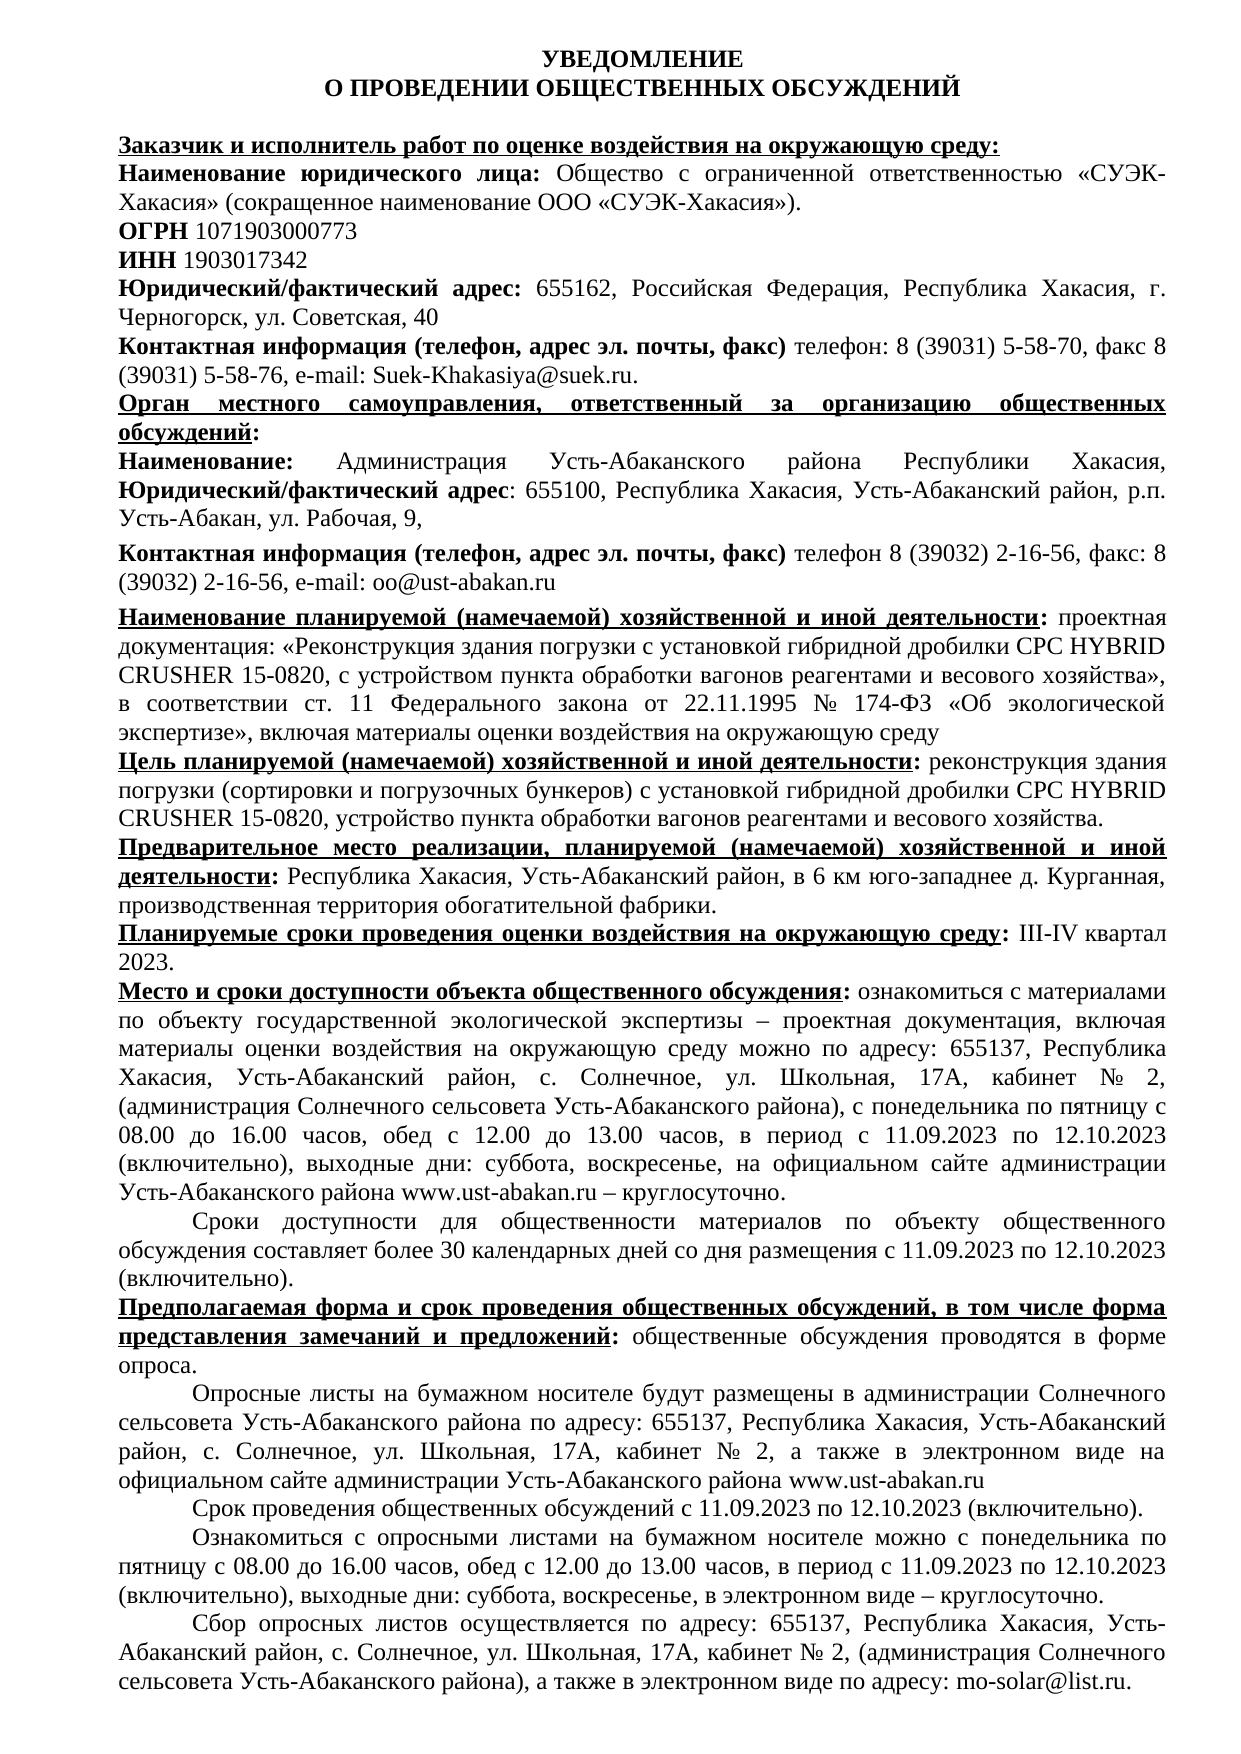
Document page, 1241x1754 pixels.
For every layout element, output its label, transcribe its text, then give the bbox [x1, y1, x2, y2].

text Наименование планируемой (намечаемой) хозяйственной и иной деятельности: проектная документация: «Реконструкция здания погрузки с установкой гибридной дробилки CPC HYBRID CRUSHER 15-0820, с устройством пункта обработки вагонов реагентами и весового хозяйства», в соответствии ст. 11 Федерального закона от 22.11.1995 № 174-ФЗ «Об экологической экспертизе», включая материалы оценки воздействия на окружающую среду [118, 602, 1167, 746]
text Юридический/фактический адрес: 655162, Российская Федерация, Республика Хакасия, г. Черногорск, ул. Советская, 40 [118, 273, 1167, 331]
text Наименование: Администрация Усть-Абаканского района Республики Хакасия, Юридический/фактический адрес: 655100, Республика Хакасия, Усть-Абаканский район, р.п. Усть-Абакан, ул. Рабочая, 9, [118, 446, 1167, 532]
text Опросные листы на бумажном носителе будут размещены в администрации Солнечного сельсовета Усть-Абаканского района по адресу: 655137, Республика Хакасия, Усть-Абаканский район, с. Солнечное, ул. Школьная, 17А, кабинет № 2, а также в электронном виде на официальном сайте администрации Усть-Абаканского района www.ust-abakan.ru [118, 1378, 1167, 1493]
text Контактная информация (телефон, адрес эл. почты, факс) телефон: 8 (39031) 5-58-70, факс 8 (39031) 5-58-76, e-mail: Suek-Khakasiya@suek.ru. [118, 331, 1167, 388]
text Сроки доступности для общественности материалов по объекту общественного обсуждения составляет более 30 календарных дней со дня размещения с 11.09.2023 по 12.10.2023 (включительно). [118, 1206, 1167, 1292]
text Цель планируемой (намечаемой) хозяйственной и иной деятельности: реконструкция здания погрузки (сортировки и погрузочных бункеров) с установкой гибридной дробилки CPC HYBRID CRUSHER 15-0820, устройство пункта обработки вагонов реагентами и весового хозяйства. [118, 746, 1167, 832]
text Планируемые сроки проведения оценки воздействия на окружающую среду: III-IV квартал 2023. [118, 918, 1167, 976]
text Заказчик и исполнитель работ по оценке воздействия на окружающую среду: [118, 130, 1167, 158]
text Наименование юридического лица: Общество с ограниченной ответственностью «СУЭК-Хакасия» (сокращенное наименование ООО «СУЭК-Хакасия»). [118, 158, 1167, 216]
text Орган местного самоуправления, ответственный за организацию общественных обсуждений: [118, 388, 1167, 446]
text Сбор опросных листов осуществляется по адресу: 655137, Республика Хакасия, Усть-Абаканский район, с. Солнечное, ул. Школьная, 17А, кабинет № 2, (администрация Солнечного сельсовета Усть-Абаканского района), а также в электронном виде по адресу: mo-solar@list.ru. [118, 1608, 1167, 1695]
text Срок проведения общественных обсуждений с 11.09.2023 по 12.10.2023 (включительно). [118, 1493, 1167, 1522]
text УВЕДОМЛЕНИЕ [118, 44, 1167, 73]
text Ознакомиться с опросными листами на бумажном носителе можно с понедельника по пятницу с 08.00 до 16.00 часов, обед с 12.00 до 13.00 часов, в период с 11.09.2023 по 12.10.2023 (включительно), выходные дни: суббота, воскресенье, в электронном виде – круглосуточно. [118, 1522, 1167, 1608]
text О ПРОВЕДЕНИИ ОБЩЕСТВЕННЫХ ОБСУЖДЕНИЙ [118, 73, 1167, 130]
text Предполагаемая форма и срок проведения общественных обсуждений, в том числе форма представления замечаний и предложений: общественные обсуждения проводятся в форме опроса. [118, 1292, 1167, 1317]
text Место и сроки доступности объекта общественного обсуждения: ознакомиться с материалами по объекту государственной экологической экспертизы – проектная документация, включая материалы оценки воздействия на окружающую среду можно по адресу: 655137, Республика Хакасия, Усть-Абаканский район, с. Солнечное, ул. Школьная, 17А, кабинет № 2, (администрация Солнечного сельсовета Усть-Абаканского района), с понедельника по пятницу с 08.00 до 16.00 часов, обед с 12.00 до 13.00 часов, в период с 11.09.2023 по 12.10.2023 (включительно), выходные дни: суббота, воскресенье, на официальном сайте администрации Усть-Абаканского района www.ust-abakan.ru – круглосуточно. [118, 976, 1167, 1206]
text Предварительное место реализации, планируемой (намечаемой) хозяйственной и иной деятельности: Республика Хакасия, Усть-Абаканский район, в 6 км юго-западнее д. Курганная, производственная территория обогатительной фабрики. [118, 859, 1167, 918]
text Предполагаемая форма и срок проведения общественных обсуждений, в том числе форма представления замечаний и предложений: общественные обсуждения проводятся в форме опроса. [118, 1319, 1167, 1378]
text Предварительное место реализации, планируемой (намечаемой) хозяйственной и иной деятельности: Республика Хакасия, Усть-Абаканский район, в 6 км юго-западнее д. Курганная, производственная территория обогатительной фабрики. [118, 832, 1167, 857]
text ИНН 1903017342 [118, 245, 1167, 273]
text ОГРН 1071903000773 [118, 216, 1167, 245]
text Контактная информация (телефон, адрес эл. почты, факс) телефон 8 (39032) 2-16-56, факс: 8 (39032) 2-16-56, e-mail: oo@ust-abakan.ru [118, 538, 1167, 596]
